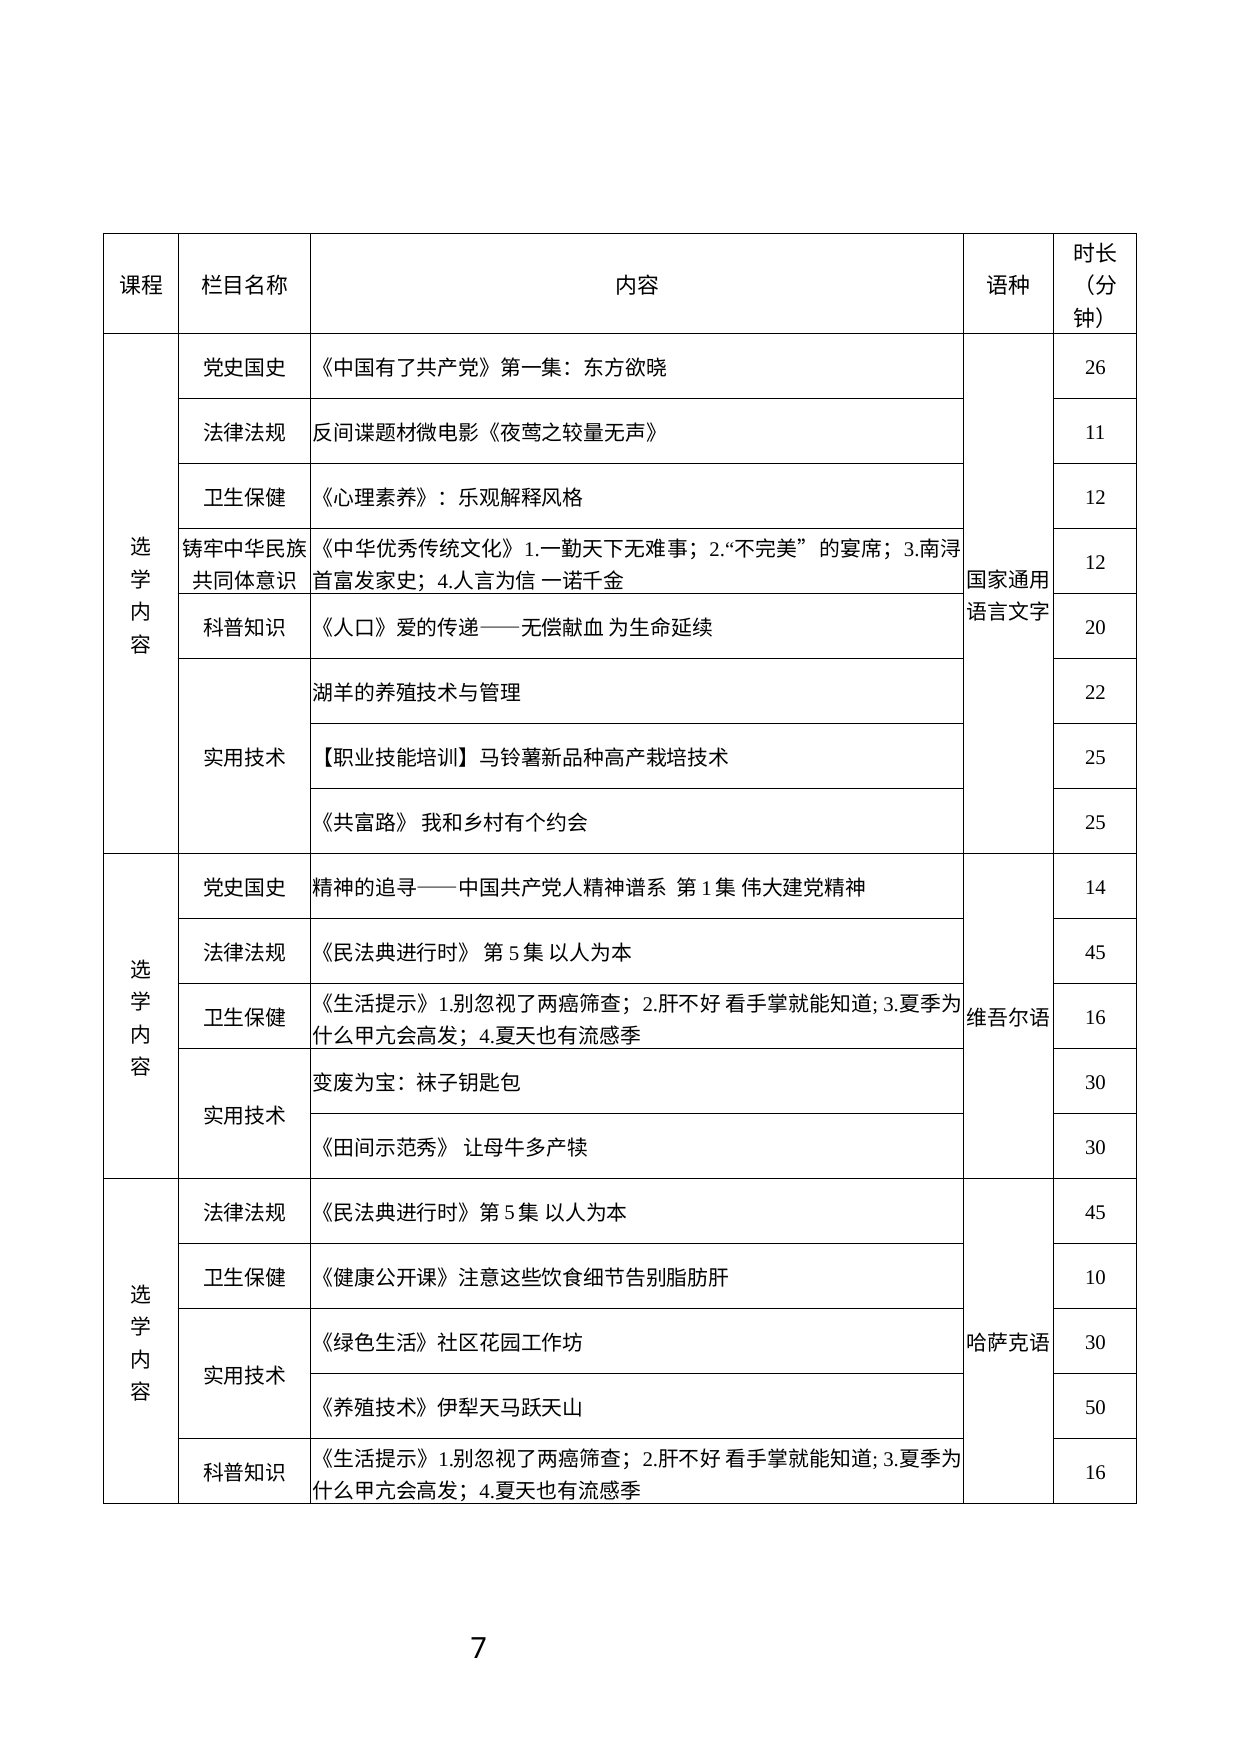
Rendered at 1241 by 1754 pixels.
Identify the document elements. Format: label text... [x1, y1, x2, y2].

table_cell 50 [1054, 1374, 1136, 1438]
table_cell 维吾尔语 [964, 854, 1053, 1178]
table_cell 变废为宝：袜子钥匙包 [311, 1049, 963, 1113]
table_cell 哈萨克语 [964, 1179, 1053, 1503]
table_cell 法律法规 [179, 919, 310, 983]
table_cell 科普知识 [179, 594, 310, 658]
table_cell 选 学 内 容 [104, 1179, 178, 1503]
table_cell 《心理素养》：乐观解释风格 [311, 464, 963, 528]
table_cell 选 学 内 容 [104, 334, 178, 853]
table_cell 12 [1054, 529, 1136, 593]
table_cell 反间谍题材微电影《夜莺之较量无声》 [311, 399, 963, 463]
table_cell 30 [1054, 1049, 1136, 1113]
table_cell 《民法典进行时》 第5集 以人为本 [311, 919, 963, 983]
table_cell 《养殖技术》伊犁天马跃天山 [311, 1374, 963, 1438]
table_cell 党史国史 [179, 334, 310, 398]
table_cell 科普知识 [179, 1439, 310, 1503]
table_cell 30 [1054, 1114, 1136, 1178]
table_cell 16 [1054, 1439, 1136, 1503]
table_cell 《中国有了共产党》第一集：东方欲晓 [311, 334, 963, 398]
table_cell 精神的追寻——中国共产党人精神谱系 第1集 伟大建党精神 [311, 854, 963, 918]
table_header 时长 （分钟） [1054, 234, 1136, 333]
table_cell 《中华优秀传统文化》1.一勤天下无难事；2.“不完美”的宴席；3.南浔首富发家史；4.人言为信 一诺千金 [311, 529, 963, 593]
table_cell 铸牢中华民族共同体意识 [179, 529, 310, 593]
table_cell 党史国史 [179, 854, 310, 918]
table_cell 11 [1054, 399, 1136, 463]
table_cell 45 [1054, 1179, 1136, 1243]
table_cell 10 [1054, 1244, 1136, 1308]
table_cell 湖羊的养殖技术与管理 [311, 659, 963, 723]
table_cell 实用技术 [179, 1049, 310, 1178]
table_cell 《绿色生活》社区花园工作坊 [311, 1309, 963, 1373]
table_cell 卫生保健 [179, 1244, 310, 1308]
table_cell 20 [1054, 594, 1136, 658]
table_cell 《健康公开课》注意这些饮食细节告别脂肪肝 [311, 1244, 963, 1308]
table_cell 卫生保健 [179, 464, 310, 528]
table_header 语种 [964, 234, 1053, 333]
table_cell 《民法典进行时》第5集 以人为本 [311, 1179, 963, 1243]
table_cell 25 [1054, 789, 1136, 853]
table_cell 30 [1054, 1309, 1136, 1373]
table_cell 选 学 内 容 [104, 854, 178, 1178]
table_cell 《人口》爱的传递——无偿献血 为生命延续 [311, 594, 963, 658]
table_cell 卫生保健 [179, 984, 310, 1048]
table_header 内容 [311, 234, 963, 333]
table_cell 《共富路》 我和乡村有个约会 [311, 789, 963, 853]
table_cell 26 [1054, 334, 1136, 398]
table_cell 45 [1054, 919, 1136, 983]
table_cell 《生活提示》1.别忽视了两癌筛查；2.肝不好 看手掌就能知道; 3.夏季为什么甲亢会高发；4.夏天也有流感季 [311, 984, 963, 1048]
table_cell 22 [1054, 659, 1136, 723]
table_header 课程 [104, 234, 178, 333]
table_cell 《田间示范秀》 让母牛多产犊 [311, 1114, 963, 1178]
table_cell 16 [1054, 984, 1136, 1048]
table_header 栏目名称 [179, 234, 310, 333]
table_cell 国家通用语言文字 [964, 334, 1053, 853]
table_cell 12 [1054, 464, 1136, 528]
table_cell 25 [1054, 724, 1136, 788]
table_cell 法律法规 [179, 1179, 310, 1243]
table_cell 《生活提示》1.别忽视了两癌筛查；2.肝不好 看手掌就能知道; 3.夏季为什么甲亢会高发；4.夏天也有流感季 [311, 1439, 963, 1503]
table_cell 实用技术 [179, 1309, 310, 1438]
table_cell 实用技术 [179, 659, 310, 853]
table_cell 14 [1054, 854, 1136, 918]
table_cell 法律法规 [179, 399, 310, 463]
table_cell 【职业技能培训】马铃薯新品种高产栽培技术 [311, 724, 963, 788]
